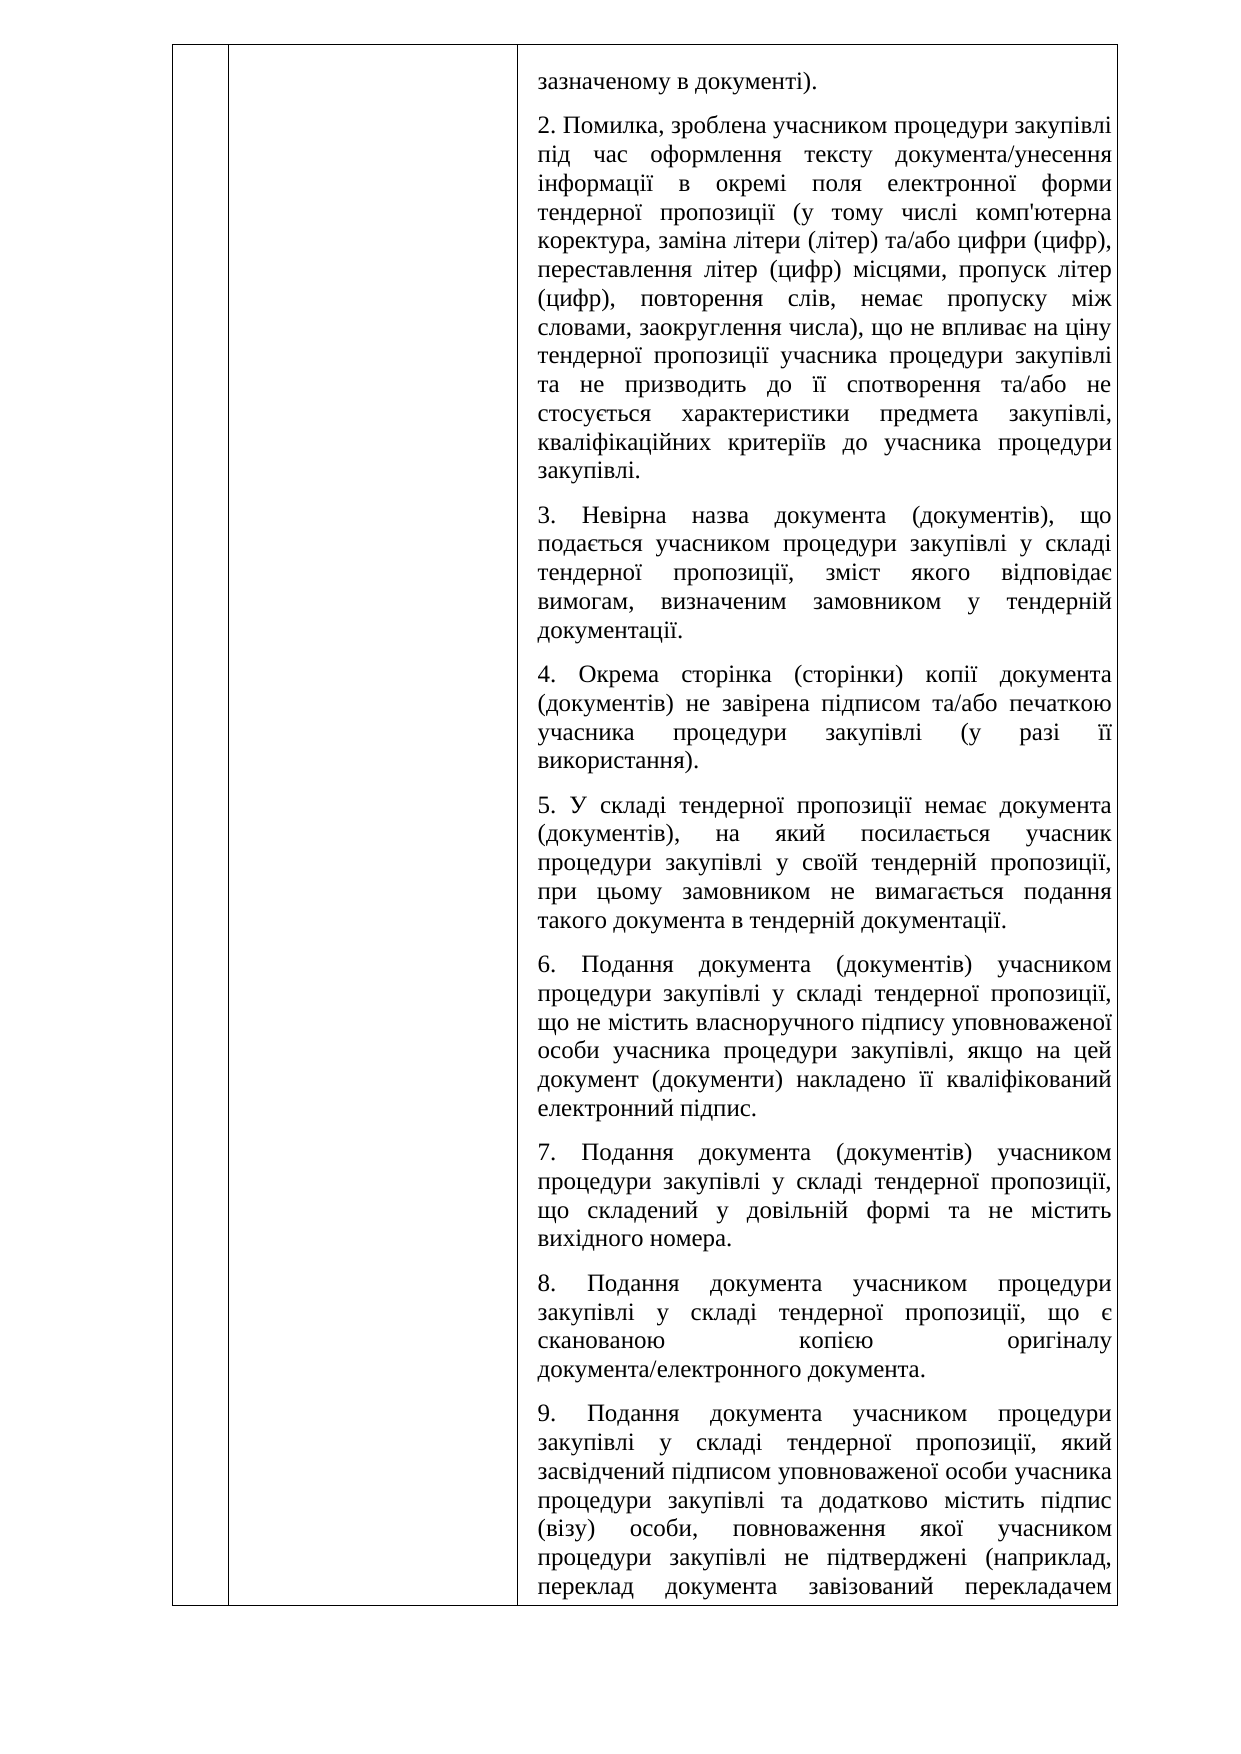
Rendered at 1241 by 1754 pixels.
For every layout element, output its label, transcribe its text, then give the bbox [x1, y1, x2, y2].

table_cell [518, 45, 1117, 1605]
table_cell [229, 45, 517, 1605]
table_cell 1 [173, 45, 228, 1605]
